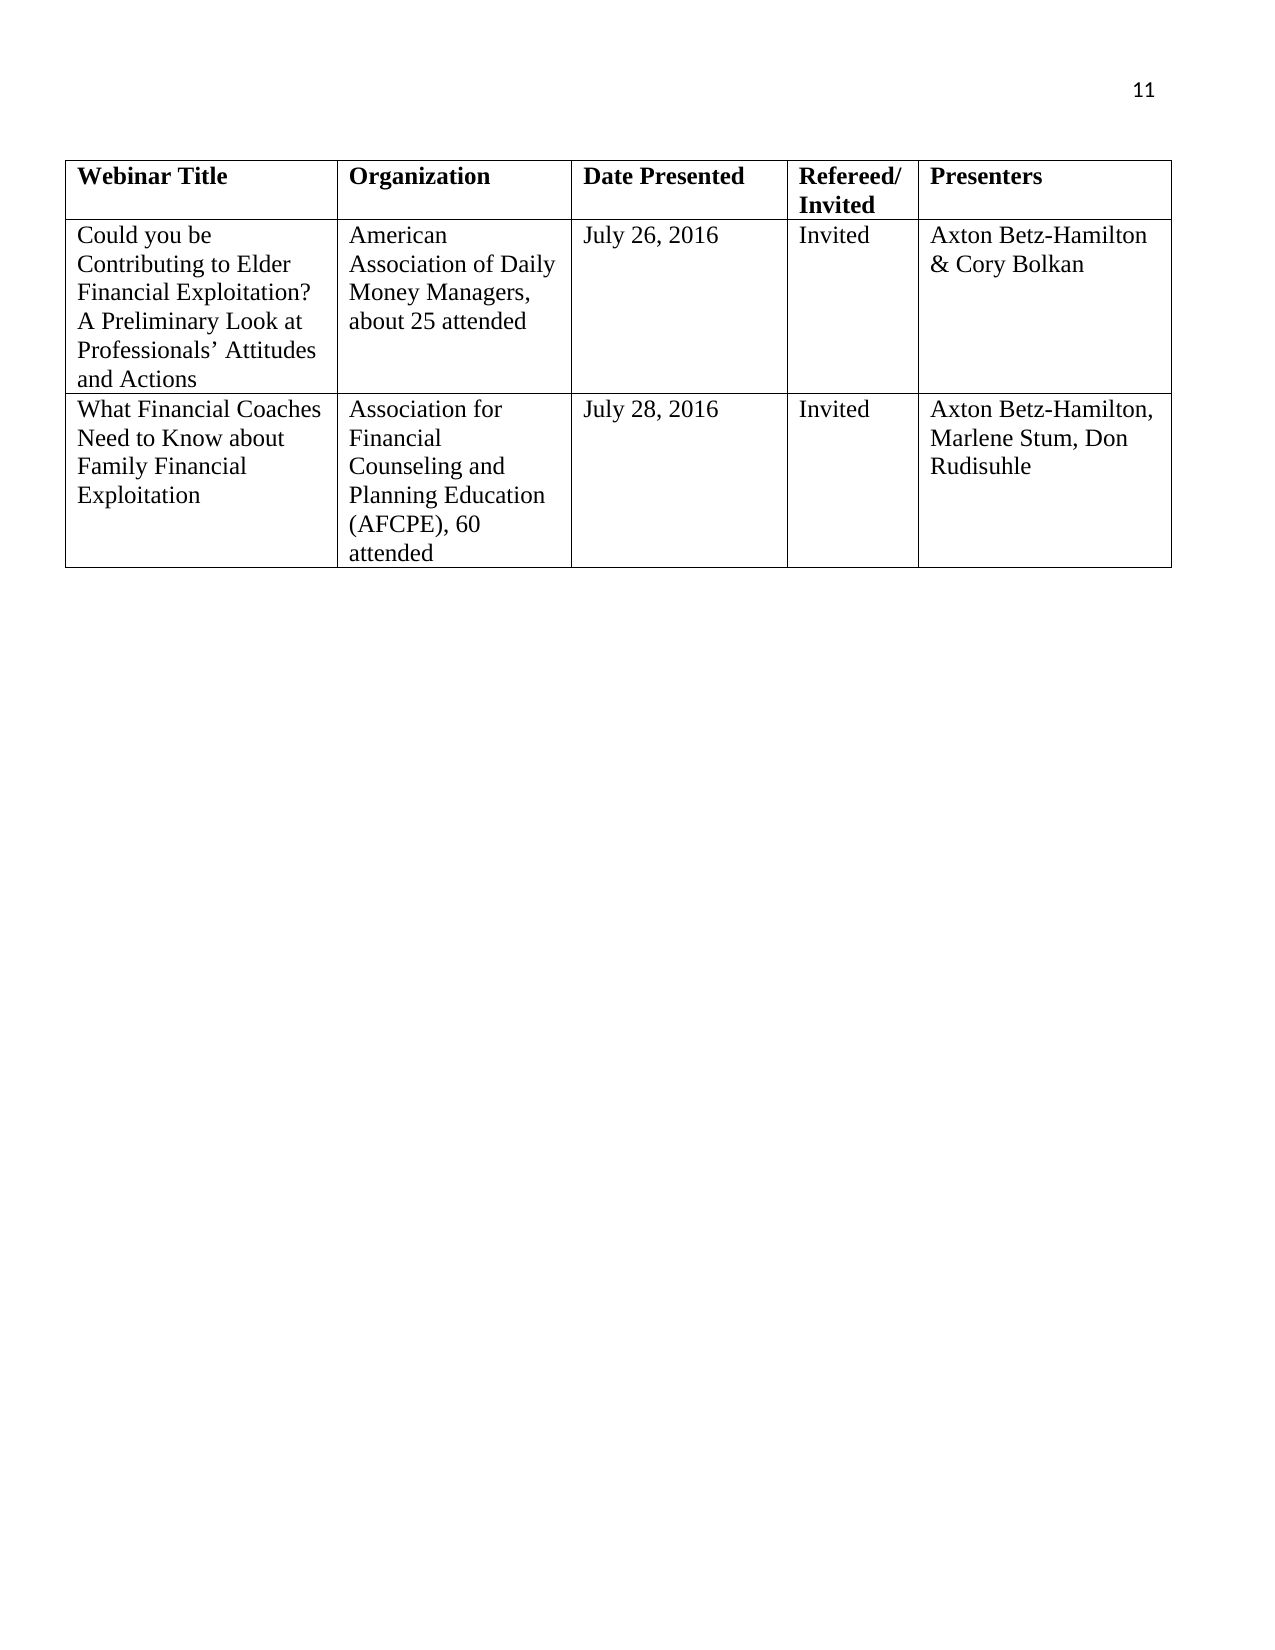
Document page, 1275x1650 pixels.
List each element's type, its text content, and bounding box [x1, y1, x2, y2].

table_cell Invited [788, 220, 918, 393]
table_cell American Association of Daily Money Managers, about 25 attended [338, 220, 571, 393]
table_header Presenters [919, 161, 1171, 219]
table_cell Axton Betz-Hamilton & Cory Bolkan [919, 220, 1171, 393]
table_cell July 26, 2016 [572, 220, 787, 393]
table_cell Could you be Contributing to Elder Financial Exploitation? A Preliminary Look at Professionals’ Attitudes and Actions [66, 220, 337, 393]
table_header Webinar Title [66, 161, 337, 219]
table_cell Invited [788, 394, 918, 567]
table_cell Association for Financial Counseling and Planning Education (AFCPE), 60 attended [338, 394, 571, 567]
table_cell Axton Betz-Hamilton, Marlene Stum, Don Rudisuhle [919, 394, 1171, 567]
table_cell What Financial Coaches Need to Know about Family Financial Exploitation [66, 394, 337, 567]
table_header Organization [338, 161, 571, 219]
table_header Date Presented [572, 161, 787, 219]
table_header Refereed/Invited [788, 161, 918, 219]
table_cell July 28, 2016 [572, 394, 787, 567]
